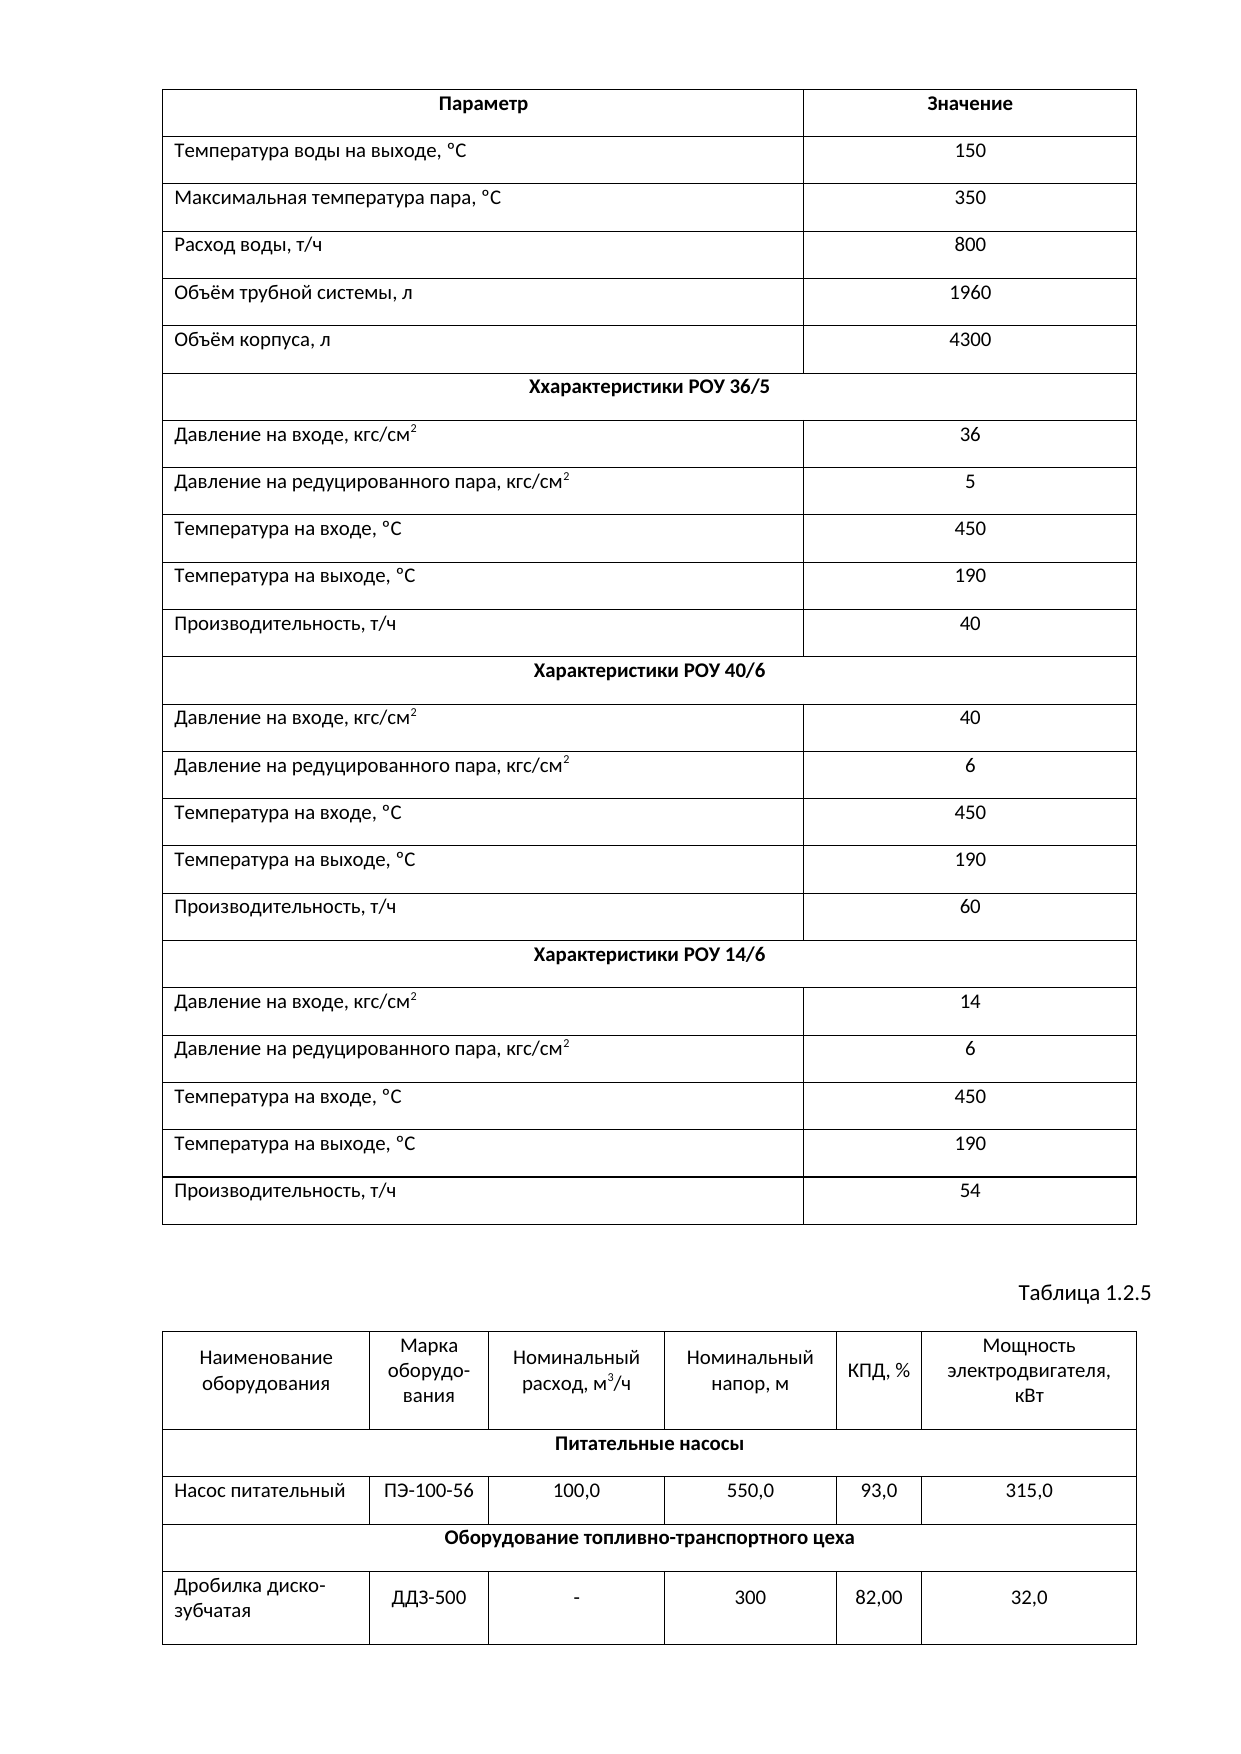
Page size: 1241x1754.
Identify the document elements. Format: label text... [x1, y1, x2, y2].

table_cell Производительность, т/ч [163, 1178, 803, 1224]
table_cell 6 [804, 1036, 1136, 1082]
table_header Параметр [163, 90, 803, 136]
table_cell Давление на входе, кгс/см2 [163, 705, 803, 751]
table_cell 36 [804, 421, 1136, 467]
table_header Наименование оборудования [163, 1332, 369, 1429]
table_cell Характеристики РОУ 40/6 [163, 657, 1136, 703]
table_cell Производительность, т/ч [163, 610, 803, 656]
table_cell 350 [804, 184, 1136, 231]
table_header Номинальный напор, м [665, 1332, 836, 1429]
table_cell 5 [804, 468, 1136, 514]
table_cell Оборудование топливно-транспортного цеха [163, 1525, 1136, 1571]
table_cell 150 [804, 137, 1136, 183]
table_header КПД, % [837, 1332, 921, 1429]
table_cell Ххарактеристики РОУ 36/5 [163, 374, 1136, 420]
text Таблица 1.2.5 [148, 1278, 1152, 1306]
table_cell 190 [804, 846, 1136, 893]
table_cell Расход воды, т/ч [163, 232, 803, 278]
table_cell 450 [804, 1083, 1136, 1129]
table_cell ДДЗ-500 [370, 1572, 488, 1643]
table_cell 100,0 [489, 1477, 664, 1523]
table_cell 800 [804, 232, 1136, 278]
table_header Номинальный расход, м3/ч [489, 1332, 664, 1429]
table_cell 93,0 [837, 1477, 921, 1523]
table_cell 190 [804, 563, 1136, 609]
table_cell Давление на входе, кгс/см2 [163, 988, 803, 1034]
table_cell Насос питательный [163, 1477, 369, 1523]
table_cell 190 [804, 1130, 1136, 1176]
table_cell 550,0 [665, 1477, 836, 1523]
table_cell 450 [804, 515, 1136, 562]
table_cell Характеристики РОУ 14/6 [163, 941, 1136, 987]
table_cell 300 [665, 1572, 836, 1643]
table_cell 60 [804, 894, 1136, 940]
table_cell Температура воды на выходе, ºС [163, 137, 803, 183]
table_cell Объём корпуса, л [163, 326, 803, 372]
table_cell Давление на редуцированного пара, кгс/см2 [163, 1036, 803, 1082]
table_cell 54 [804, 1178, 1136, 1224]
table_cell Питательные насосы [163, 1430, 1136, 1476]
table_cell Давление на входе, кгс/см2 [163, 421, 803, 467]
table_cell Давление на редуцированного пара, кгс/см2 [163, 752, 803, 798]
table_cell Температура на входе, ºС [163, 1083, 803, 1129]
table_cell 40 [804, 705, 1136, 751]
table_cell 14 [804, 988, 1136, 1034]
table_cell 315,0 [922, 1477, 1136, 1523]
table_cell Температура на входе, ºС [163, 515, 803, 562]
table_cell Давление на редуцированного пара, кгс/см2 [163, 468, 803, 514]
table_cell Производительность, т/ч [163, 894, 803, 940]
table_cell Температура на выходе, ºС [163, 846, 803, 893]
table_cell ПЭ-100-56 [370, 1477, 488, 1523]
table_cell Максимальная температура пара, ºС [163, 184, 803, 231]
table_cell 450 [804, 799, 1136, 845]
table_cell - [489, 1572, 664, 1643]
table_cell Температура на выходе, ºС [163, 1130, 803, 1176]
table_header Значение [804, 90, 1136, 136]
table_cell 82,00 [837, 1572, 921, 1643]
table_cell 6 [804, 752, 1136, 798]
table_cell 1960 [804, 279, 1136, 325]
table_cell Объём трубной системы, л [163, 279, 803, 325]
table_cell 4300 [804, 326, 1136, 372]
table_header Мощность электродвигателя, кВт [922, 1332, 1136, 1429]
table_header Марка оборудо-вания [370, 1332, 488, 1429]
table_cell Температура на входе, ºС [163, 799, 803, 845]
table_cell 32,0 [922, 1572, 1136, 1643]
table_cell 40 [804, 610, 1136, 656]
table_cell Дробилка диско-зубчатая [163, 1572, 369, 1643]
table_cell Температура на выходе, ºС [163, 563, 803, 609]
